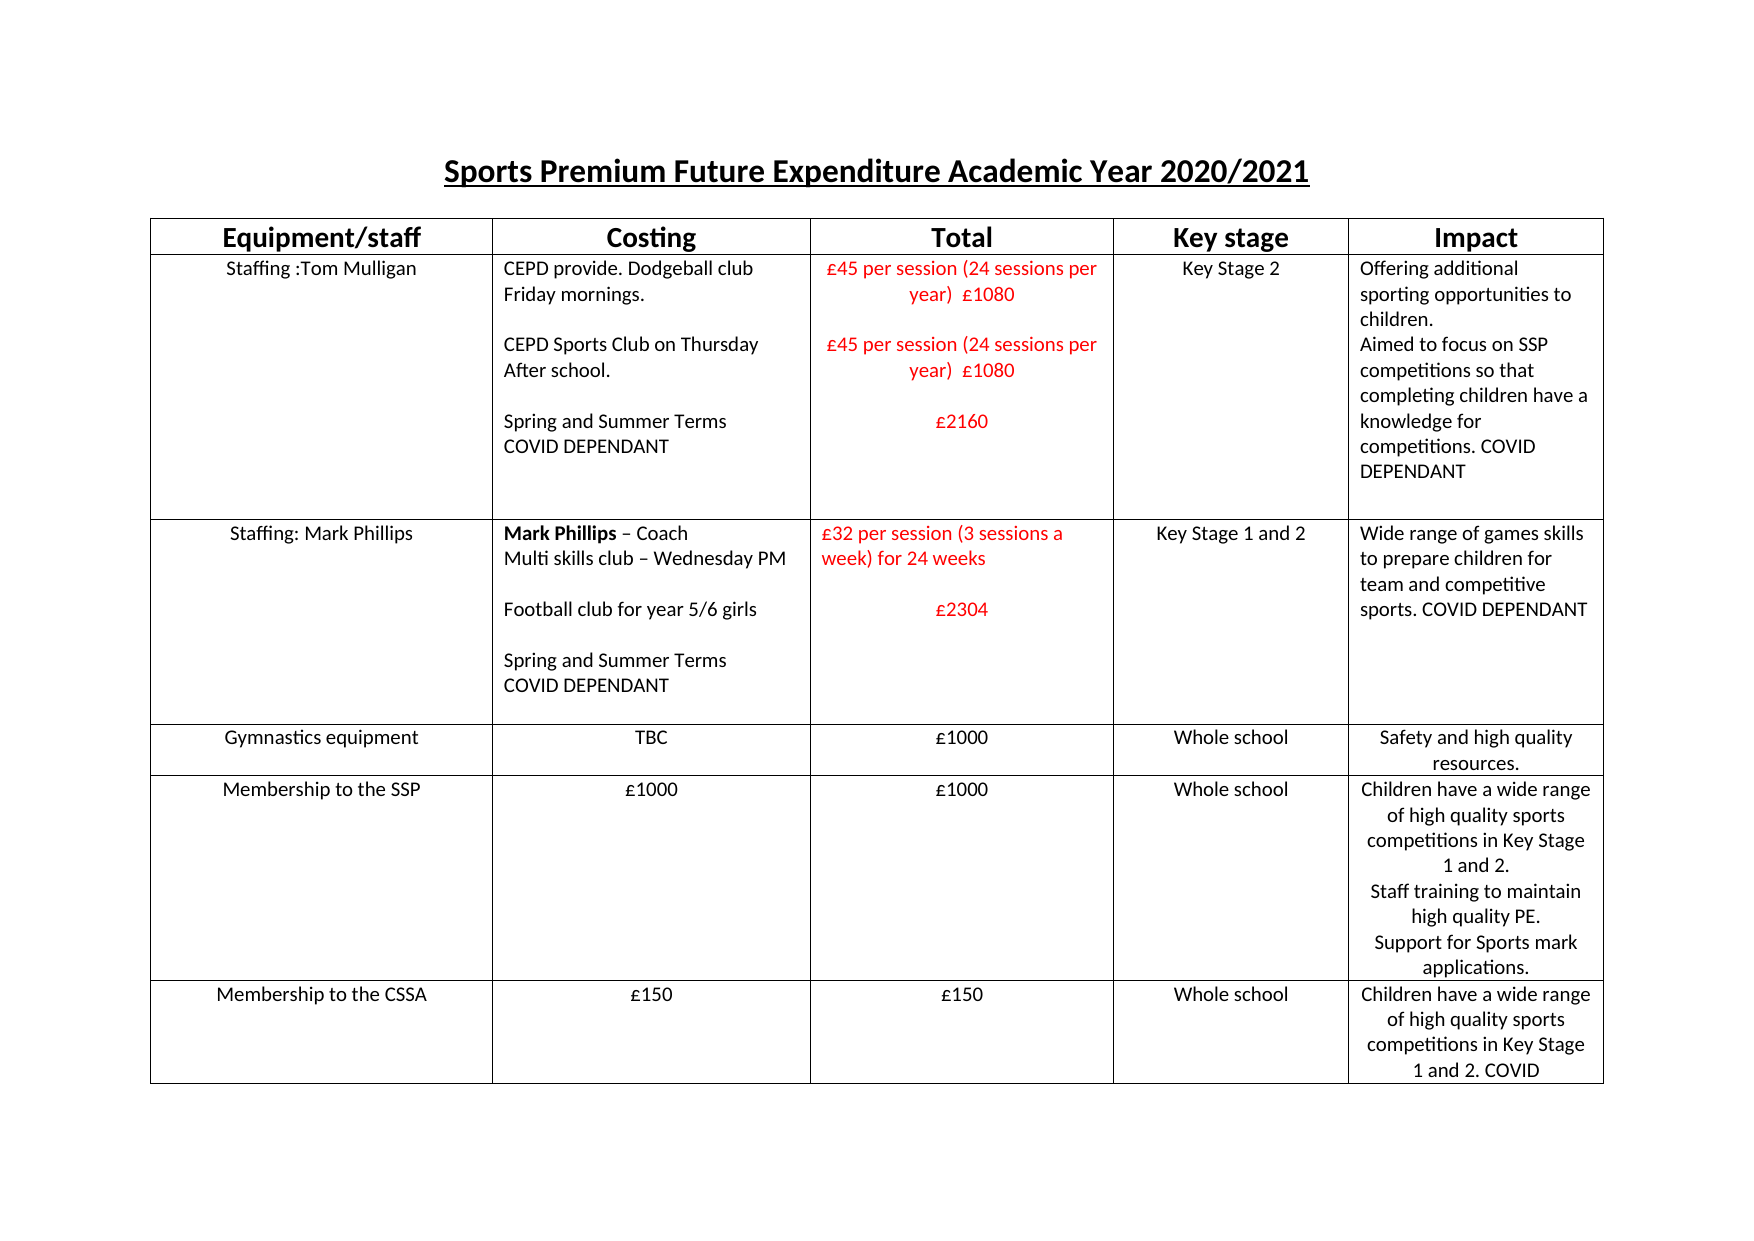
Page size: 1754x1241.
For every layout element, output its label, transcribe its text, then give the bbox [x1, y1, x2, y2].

table_cell £45 per session (24 sessions per year) £1080 £45 per session (24 sessions per year) £1080 £2160 [811, 255, 1113, 519]
table_cell £1000 [493, 776, 810, 980]
table_header Impact [1349, 219, 1603, 254]
table_cell Whole school [1114, 981, 1348, 1082]
table_cell Membership to the SSP [151, 776, 492, 980]
table_header Costing [493, 219, 810, 254]
table_cell Offering additional sporting opportunities to children. Aimed to focus on SSP competitions so that completing children have a knowledge for competitions. COVID DEPENDANT [1349, 255, 1603, 519]
table_cell Mark Phillips – Coach Multi skills club – Wednesday PM Football club for year 5/6 girls Spring and Summer Terms COVID DEPENDANT [493, 520, 810, 723]
table_cell Key Stage 2 [1114, 255, 1348, 519]
table_cell Gymnastics equipment [151, 725, 492, 775]
table_cell £150 [493, 981, 810, 1082]
table_cell £150 [811, 981, 1113, 1082]
table_cell TBC [493, 725, 810, 775]
table_cell Whole school [1114, 776, 1348, 980]
table_cell Safety and high quality resources. [1349, 725, 1603, 775]
table_cell £1000 [811, 776, 1113, 980]
table_cell Staffing: Mark Phillips [151, 520, 492, 723]
table_cell Children have a wide range of high quality sports competitions in Key Stage 1 and 2. Staff training to maintain high quality PE. Support for Sports mark applications. [1349, 776, 1603, 980]
table_cell £1000 [811, 725, 1113, 775]
text Sports Premium Future Expenditure Academic Year 2020/2021 [150, 150, 1604, 191]
table_cell £32 per session (3 sessions a week) for 24 weeks £2304 [811, 520, 1113, 723]
table_header Total [811, 219, 1113, 254]
table_cell CEPD provide. Dodgeball club Friday mornings. CEPD Sports Club on Thursday After school. Spring and Summer Terms COVID DEPENDANT [493, 255, 810, 519]
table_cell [151, 981, 492, 1082]
table_header Equipment/staff [151, 219, 492, 254]
table_cell Whole school [1114, 725, 1348, 775]
table_cell Staffing :Tom Mulligan [151, 255, 492, 519]
table_cell Wide range of games skills to prepare children for team and competitive sports. COVID DEPENDANT [1349, 520, 1603, 723]
table_header Key stage [1114, 219, 1348, 254]
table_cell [1349, 981, 1603, 1082]
table_cell Key Stage 1 and 2 [1114, 520, 1348, 723]
